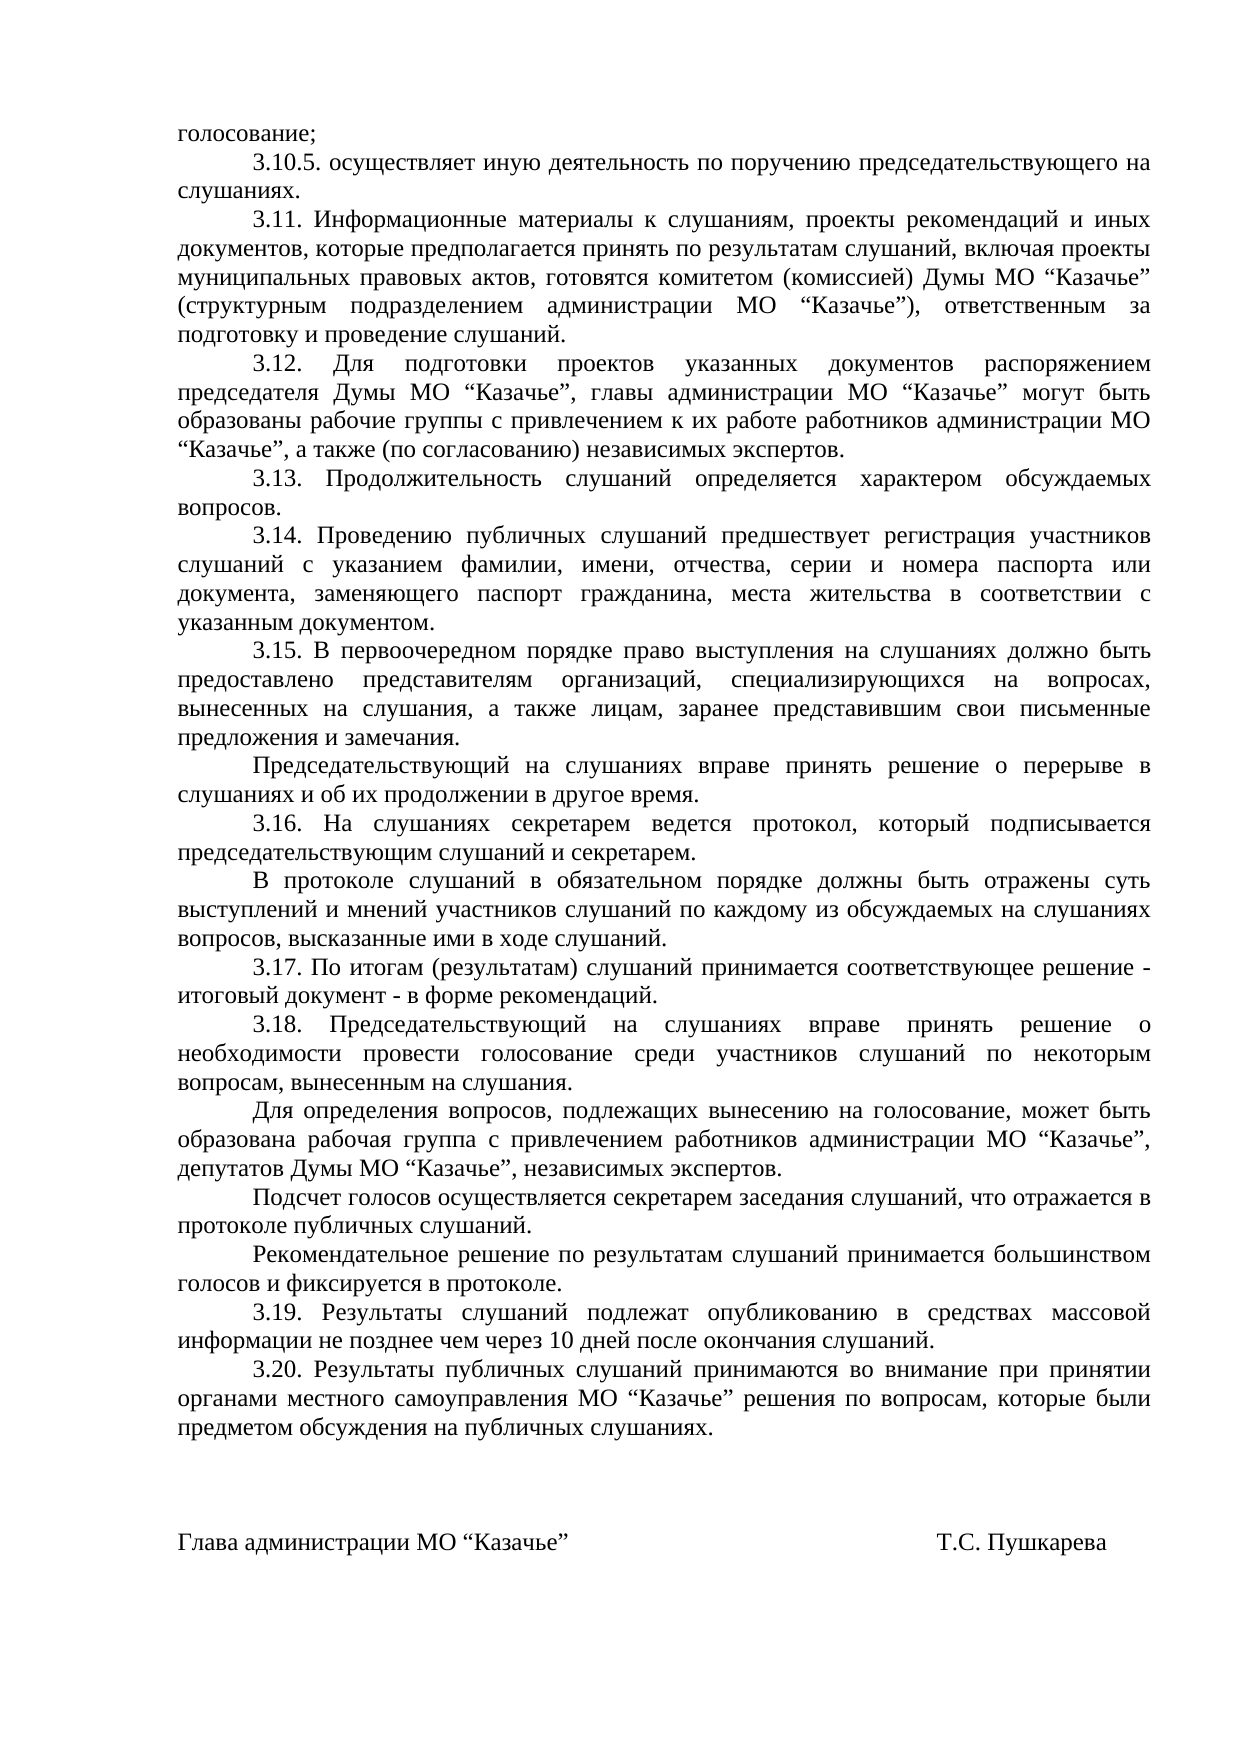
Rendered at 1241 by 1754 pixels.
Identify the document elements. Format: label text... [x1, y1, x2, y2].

text 3.17. По итогам (результатам) слушаний принимается соответствующее решение - итоговый документ - в форме рекомендаций. [177, 952, 1152, 1009]
text Рекомендательное решение по результатам слушаний принимается большинством голосов и фиксируется в протоколе. [177, 1239, 1152, 1297]
text 3.10.5. осуществляет иную деятельность по поручению председательствующего на слушаниях. [177, 147, 1152, 204]
text 3.11. Информационные материалы к слушаниям, проекты рекомендаций и иных документов, которые предполагается принять по результатам слушаний, включая проекты муниципальных правовых актов, готовятся комитетом (комиссией) Думы МО “Казачье” (структурным подразделением администрации МО “Казачье”), ответственным за подготовку и проведение слушаний. [177, 204, 1152, 348]
table_header Т.С. Пушкарева [736, 1527, 1240, 1559]
text 3.13. Продолжительность слушаний определяется характером обсуждаемых вопросов. [177, 463, 1152, 521]
table_header Глава администрации МО “Казачье” [166, 1527, 736, 1559]
text 3.19. Результаты слушаний подлежат опубликованию в средствах массовой информации не позднее чем через 10 дней после окончания слушаний. [177, 1297, 1152, 1354]
text 3.20. Результаты публичных слушаний принимаются во внимание при принятии органами местного самоуправления МО “Казачье” решения по вопросам, которые были предметом обсуждения на публичных слушаниях. [177, 1354, 1152, 1441]
text Подсчет голосов осуществляется секретарем заседания слушаний, что отражается в протоколе публичных слушаний. [177, 1182, 1152, 1239]
text 3.18. Председательствующий на слушаниях вправе принять решение о необходимости провести голосование среди участников слушаний по некоторым вопросам, вынесенным на слушания. [177, 1009, 1152, 1096]
text Для определения вопросов, подлежащих вынесению на голосование, может быть образована рабочая группа с привлечением работников администрации МО “Казачье”, депутатов Думы МО “Казачье”, независимых экспертов. [177, 1096, 1152, 1182]
text В протоколе слушаний в обязательном порядке должны быть отражены суть выступлений и мнений участников слушаний по каждому из обсуждаемых на слушаниях вопросов, высказанные ими в ходе слушаний. [177, 866, 1152, 952]
text 3.16. На слушаниях секретарем ведется протокол, который подписывается председательствующим слушаний и секретарем. [177, 808, 1152, 866]
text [177, 118, 1152, 147]
text 3.14. Проведению публичных слушаний предшествует регистрация участников слушаний с указанием фамилии, имени, отчества, серии и номера паспорта или документа, заменяющего паспорт гражданина, места жительства в соответствии с указанным документом. [177, 521, 1152, 636]
text 3.12. Для подготовки проектов указанных документов распоряжением председателя Думы МО “Казачье”, главы администрации МО “Казачье” могут быть образованы рабочие группы с привлечением к их работе работников администрации МО “Казачье”, а также (по согласованию) независимых экспертов. [177, 348, 1152, 463]
text 3.15. В первоочередном порядке право выступления на слушаниях должно быть предоставлено представителям организаций, специализирующихся на вопросах, вынесенных на слушания, а также лицам, заранее представившим свои письменные предложения и замечания. [177, 636, 1152, 751]
text Председательствующий на слушаниях вправе принять решение о перерыве в слушаниях и об их продолжении в другое время. [177, 751, 1152, 808]
